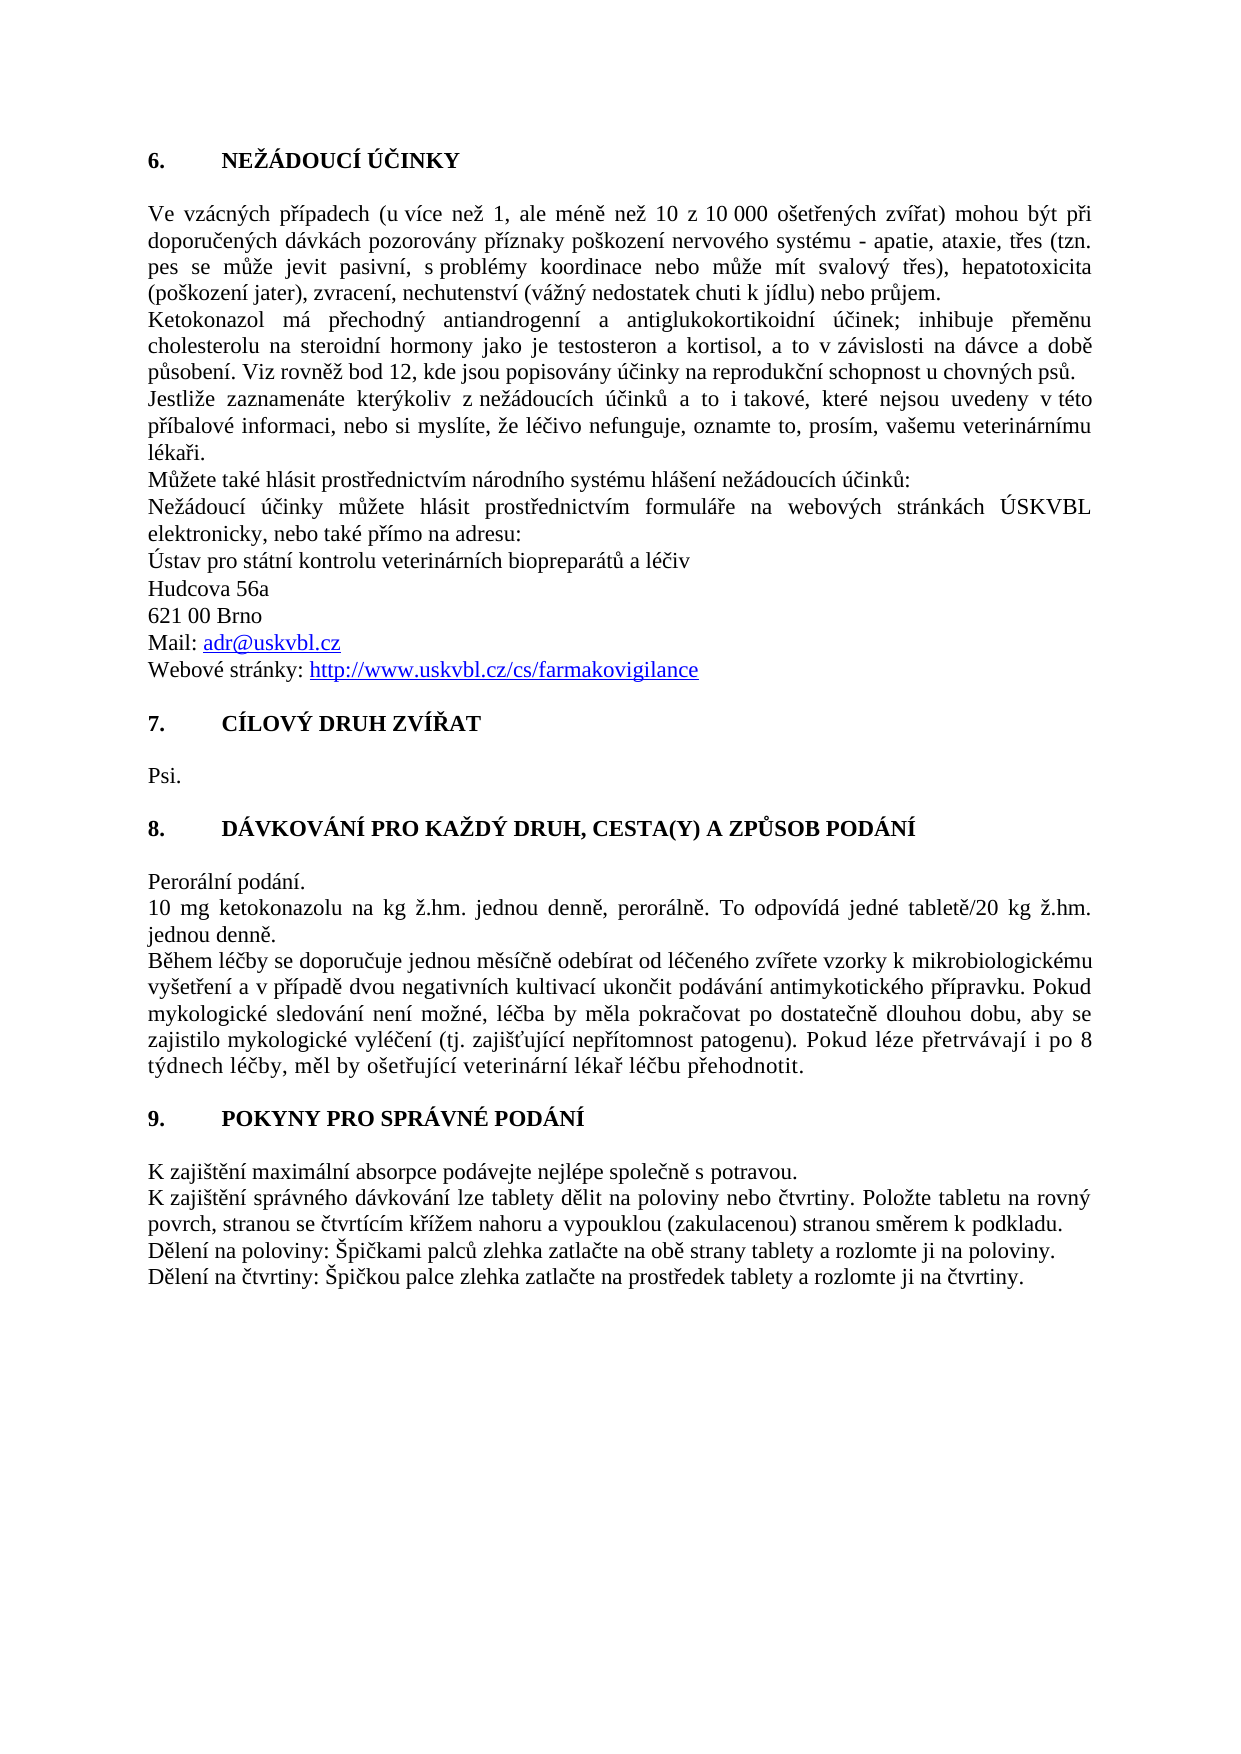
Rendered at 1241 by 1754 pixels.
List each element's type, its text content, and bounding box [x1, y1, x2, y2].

text K zajištění správného dávkování lze tablety dělit na poloviny nebo čtvrtiny. Položte tabletu na rovný povrch, stranou se čtvrtícím křížem nahoru a vypouklou (zakulacenou) stranou směrem k podkladu. [148, 1184, 1093, 1237]
list Dělení na čtvrtiny: Špičkou palce zlehka zatlačte na prostředek tablety a rozlomte ji na čtvrtiny. [148, 1263, 1093, 1289]
text 7. CÍLOVÝ DRUH ZVÍŘAT [148, 710, 1093, 736]
text Jestliže zaznamenáte kterýkoliv z nežádoucích účinků a to i takové, které nejsou uvedeny v této příbalové informaci, nebo si myslíte, že léčivo nefunguje, oznamte to, prosím, vašemu veterinárnímu lékaři. [148, 385, 1093, 466]
text Ústav pro státní kontrolu veterinárních biopreparátů a léčiv [148, 547, 1093, 574]
text 10 mg ketokonazolu na kg ž.hm. jednou denně, perorálně. To odpovídá jedné tabletě/20 kg ž.hm. jednou denně. [148, 894, 1093, 947]
text Psi. [148, 762, 1093, 789]
text Perorální podání. [148, 868, 1093, 894]
text Webové stránky: http://www.uskvbl.cz/cs/farmakovigilance [148, 656, 1093, 683]
text 621 00 Brno [148, 601, 1093, 628]
list Ve vzácných případech (u více než 1, ale méně než 10 z 10 000 ošetřených zvířat) mohou být při doporučených dávkách pozorovány příznaky poškození nervového systému - apatie, ataxie, třes (tzn. pes se může jevit pasivní, s problémy koordinace nebo může mít svalový třes), hepatotoxicita (poškození jater), zvracení, nechutenství (vážný nedostatek chuti k jídlu) nebo průjem. [148, 200, 1093, 306]
text 6. NEŽÁDOUCÍ ÚČINKY [148, 148, 1093, 174]
text 9. POKYNY PRO SPRÁVNÉ PODÁNÍ [148, 1105, 1093, 1131]
text Nežádoucí účinky můžete hlásit prostřednictvím formuláře na webových stránkách ÚSKVBL elektronicky, nebo také přímo na adresu: [148, 493, 1093, 547]
list Dělení na poloviny: Špičkami palců zlehka zatlačte na obě strany tablety a rozlomte ji na poloviny. [148, 1237, 1093, 1263]
text K zajištění maximální absorpce podávejte nejlépe společně s potravou. [148, 1158, 1093, 1184]
text Během léčby se doporučuje jednou měsíčně odebírat od léčeného zvířete vzorky k mikrobiologickému vyšetření a v případě dvou negativních kultivací ukončit podávání antimykotického přípravku. Pokud mykologické sledování není možné, léčba by měla pokračovat po dostatečně dlouhou dobu, aby se zajistilo mykologické vyléčení (tj. zajišťující nepřítomnost patogenu). Pokud léze přetrvávají i po 8 týdnech léčby, měl by ošetřující veterinární lékař léčbu přehodnotit. [148, 947, 1093, 1079]
text Můžete také hlásit prostřednictvím národního systému hlášení nežádoucích účinků: [148, 466, 1093, 493]
text Hudcova 56a [148, 574, 1093, 601]
text 8. DÁVKOVÁNÍ PRO KAŽDÝ DRUH, CESTA(Y) A ZPŮSOB PODÁNÍ [148, 815, 1093, 842]
list Ketokonazol má přechodný antiandrogenní a antiglukokortikoidní účinek; inhibuje přeměnu cholesterolu na steroidní hormony jako je testosteron a kortisol, a to v závislosti na dávce a době působení. Viz rovněž bod 12, kde jsou popisovány účinky na reprodukční schopnost u chovných psů. [148, 306, 1093, 385]
text Mail: adr@uskvbl.cz [148, 628, 1093, 656]
